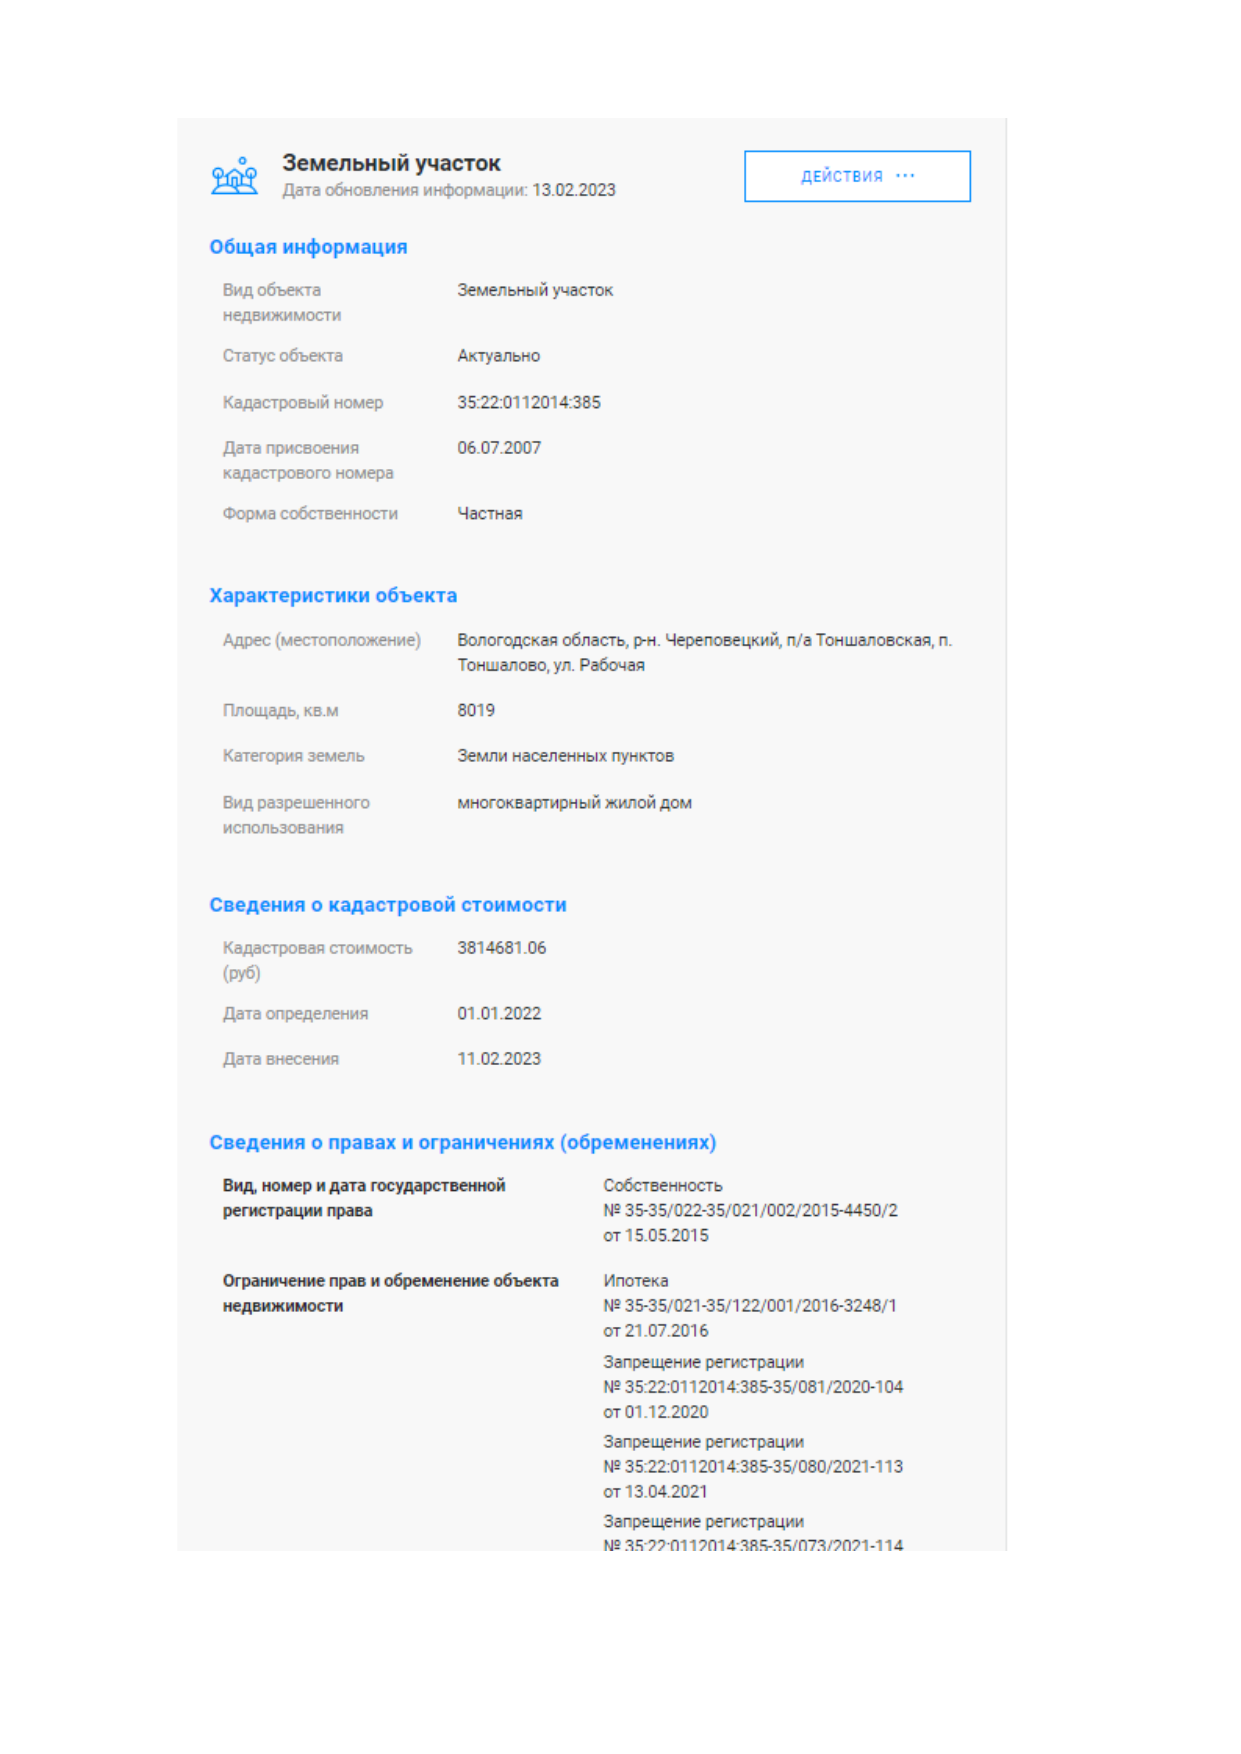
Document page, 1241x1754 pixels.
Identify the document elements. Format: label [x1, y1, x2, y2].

picture [177, 118, 1023, 1551]
